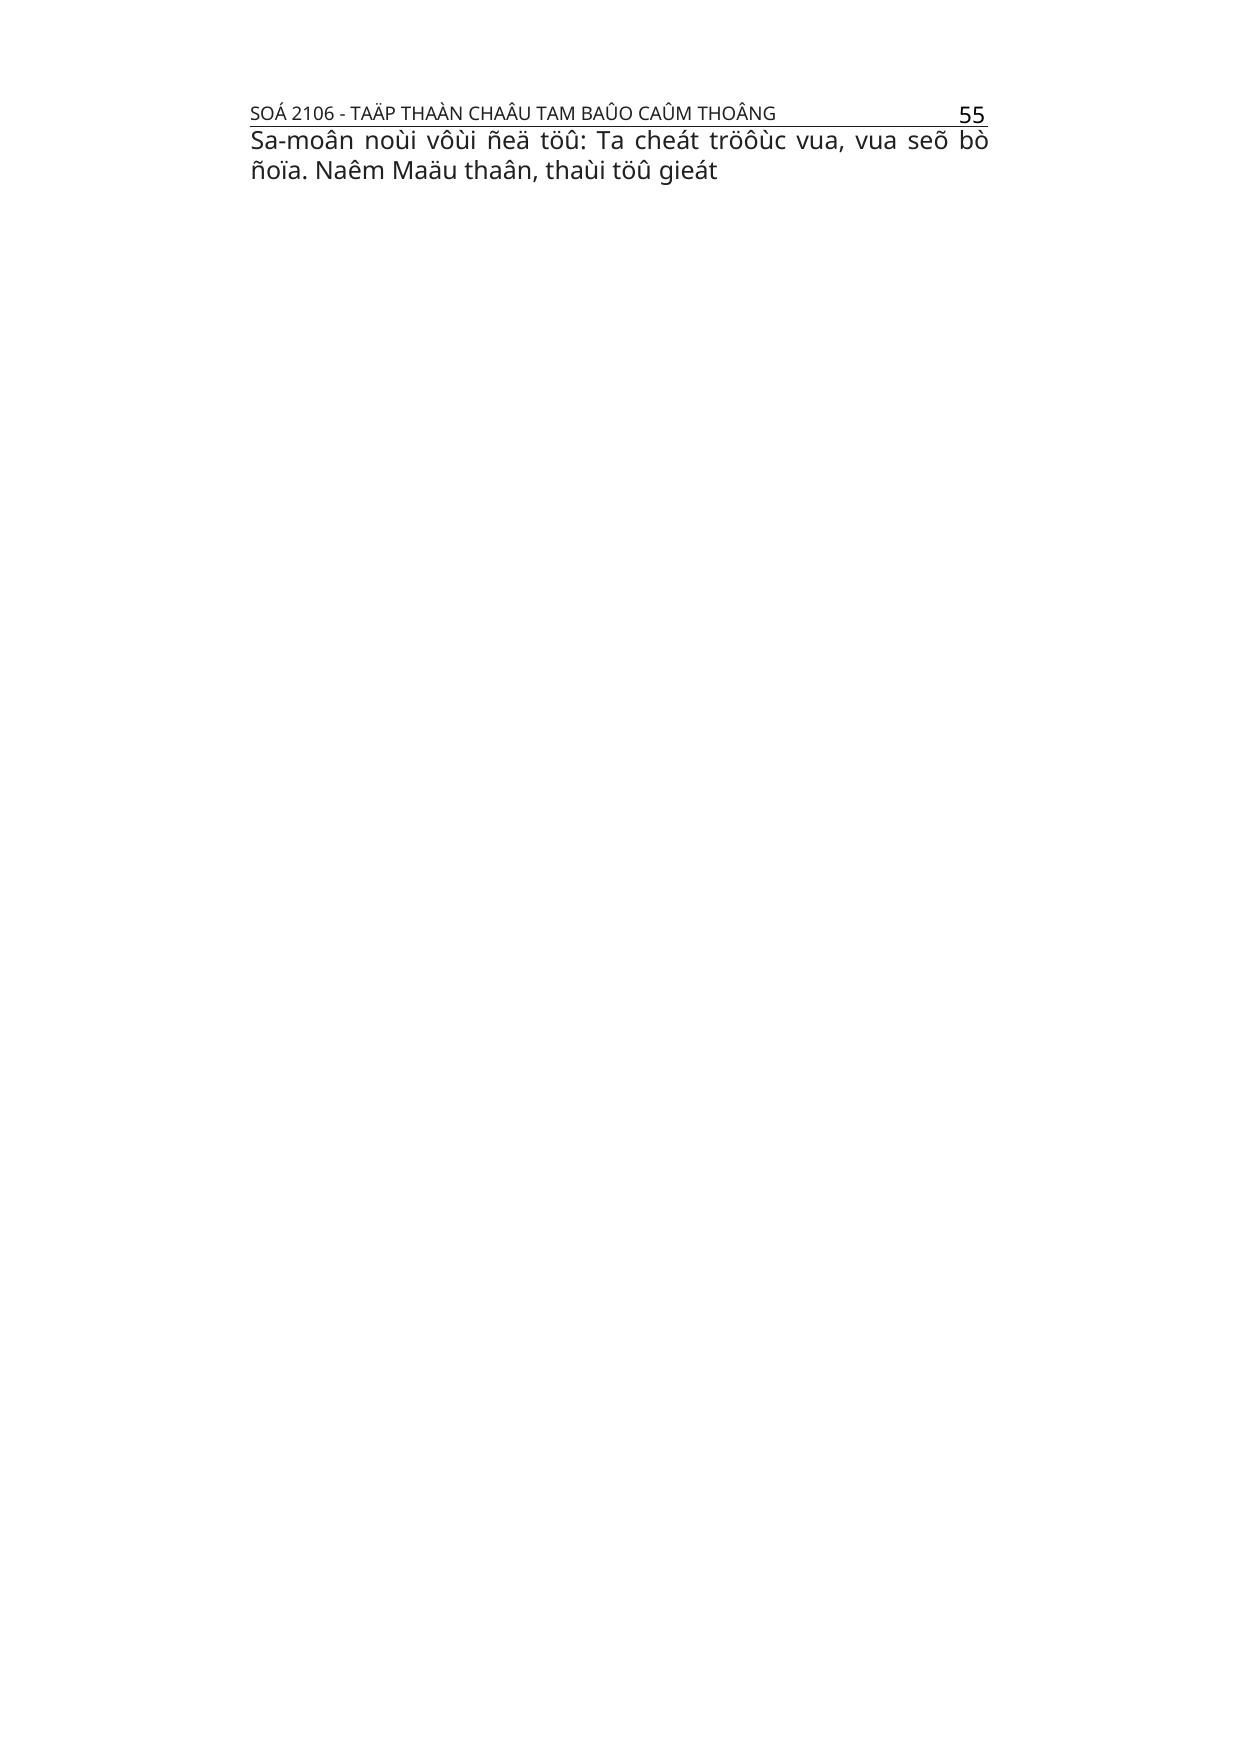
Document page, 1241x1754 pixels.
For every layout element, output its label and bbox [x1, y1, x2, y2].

text [250, 125, 990, 187]
